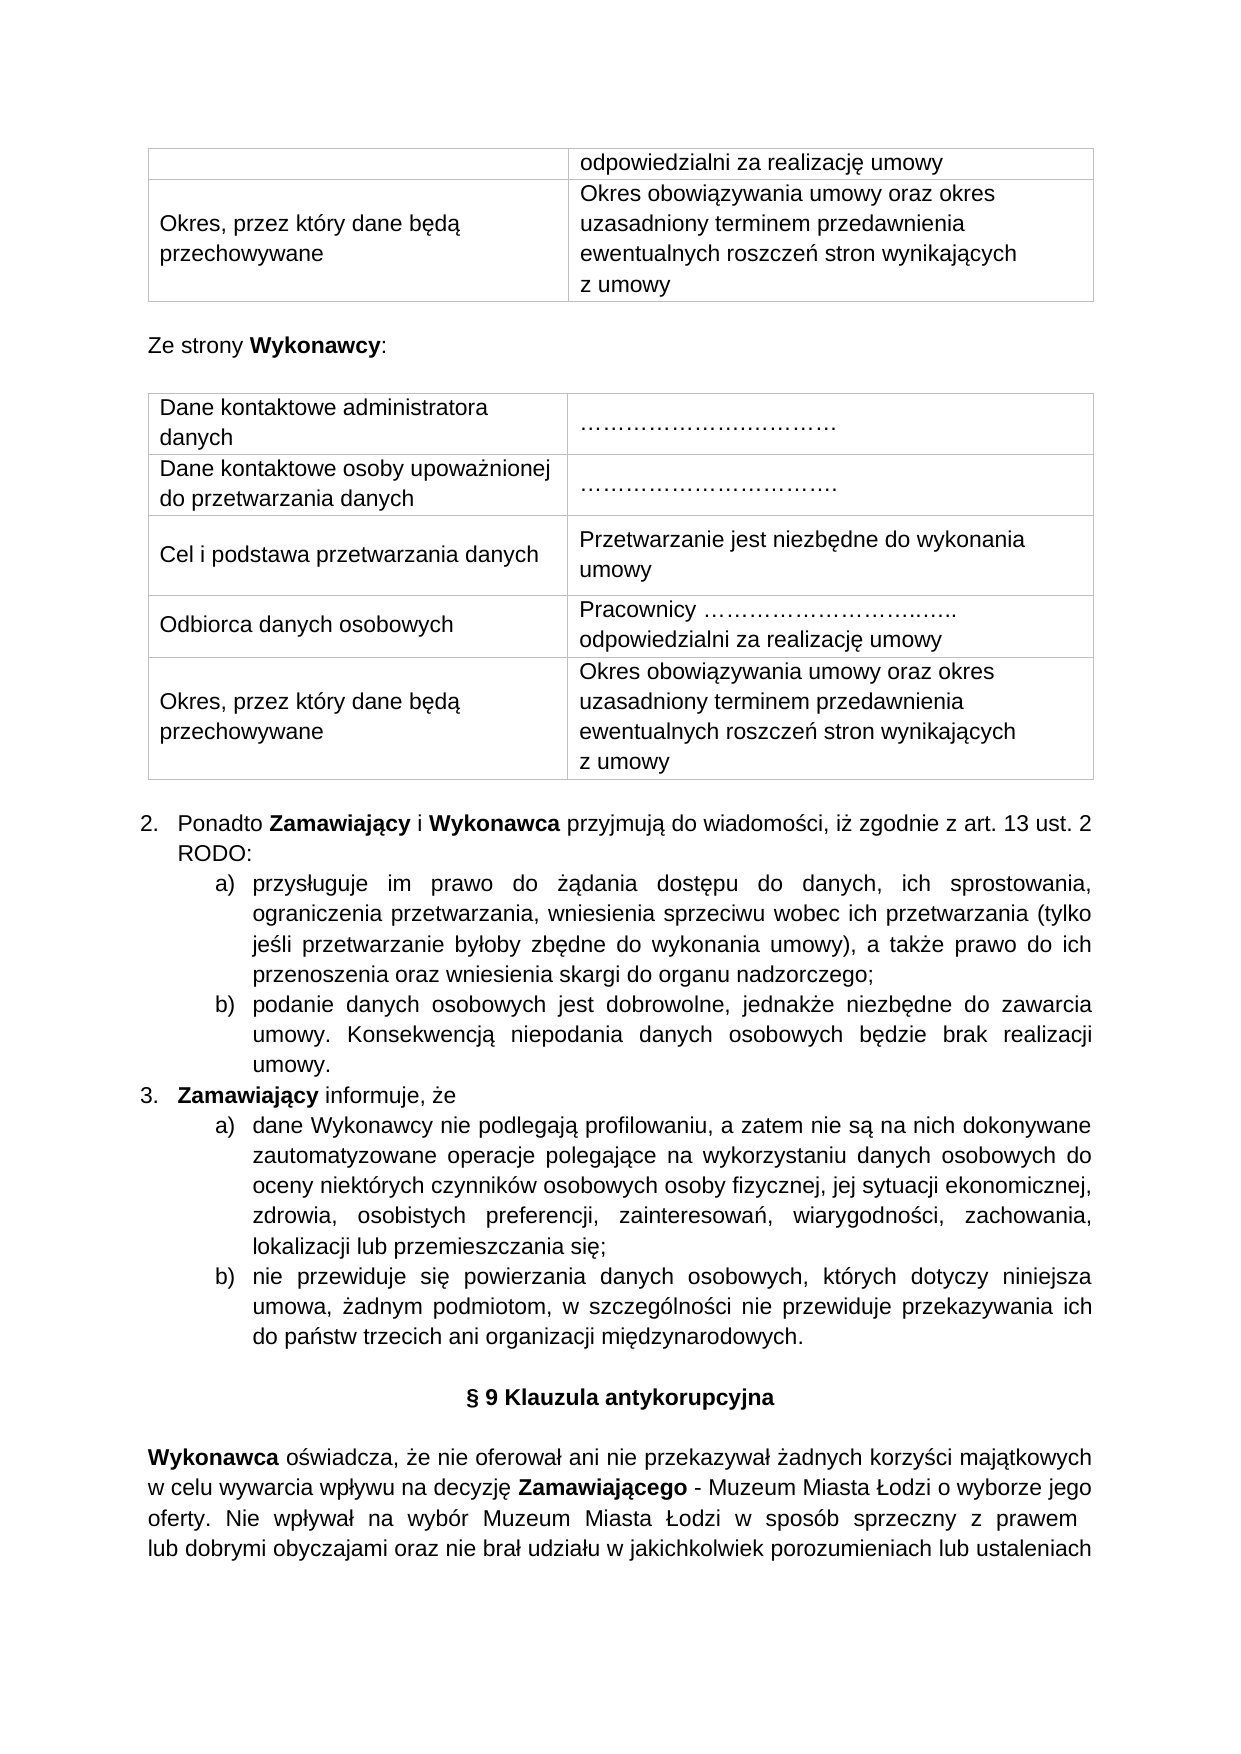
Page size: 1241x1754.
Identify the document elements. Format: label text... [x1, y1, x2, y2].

table_cell Okres, przez który dane będą przechowywane [149, 658, 567, 778]
list przysługuje im prawo do żądania dostępu do danych, ich sprostowania, ograniczenia przetwarzania, wniesienia sprzeciwu wobec ich przetwarzania (tylko jeśli przetwarzanie byłoby zbędne do wykonania umowy), a także prawo do ich przenoszenia oraz wniesienia skargi do organu nadzorczego; [215, 870, 1093, 987]
list Ponadto Zamawiający i Wykonawca przyjmują do wiadomości, iż zgodnie z art. 13 ust. 2 RODO: [140, 810, 1093, 866]
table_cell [569, 149, 1093, 179]
list dane Wykonawcy nie podlegają profilowaniu, a zatem nie są na nich dokonywane zautomatyzowane operacje polegające na wykorzystaniu danych osobowych do oceny niektórych czynników osobowych osoby fizycznej, jej sytuacji ekonomicznej, zdrowia, osobistych preferencji, zainteresowań, wiarygodności, zachowania, lokalizacji lub przemieszczania się; [215, 1112, 1093, 1259]
table_header ………………….………… [568, 394, 1093, 454]
list Zamawiający informuje, że [140, 1082, 1093, 1108]
list nie przewiduje się powierzania danych osobowych, których dotyczy niniejsza umowa, żadnym podmiotom, w szczególności nie przewiduje przekazywania ich do państw trzecich ani organizacji międzynarodowych. [215, 1263, 1093, 1350]
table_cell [149, 149, 568, 179]
table_cell ……………………………. [568, 455, 1093, 515]
table_cell Okres, przez który dane będą przechowywane [149, 180, 568, 301]
table_cell Okres obowiązywania umowy oraz okres uzasadniony terminem przedawnienia ewentualnych roszczeń stron wynikających z umowy [568, 658, 1093, 778]
table_cell Odbiorca danych osobowych [149, 596, 567, 657]
table_cell Pracownicy ………………………..….. odpowiedzialni za realizację umowy [568, 596, 1093, 657]
text § 9 Klauzula antykorupcyjna [148, 1384, 1093, 1410]
table_cell Okres obowiązywania umowy oraz okres uzasadniony terminem przedawnienia ewentualnych roszczeń stron wynikających z umowy [569, 180, 1093, 301]
table_cell Cel i podstawa przetwarzania danych [149, 516, 567, 595]
list podanie danych osobowych jest dobrowolne, jednakże niezbędne do zawarcia umowy. Konsekwencją niepodania danych osobowych będzie brak realizacji umowy. [215, 991, 1093, 1078]
table_cell Dane kontaktowe osoby upoważnionej do przetwarzania danych [149, 455, 567, 515]
text Ze strony Wykonawcy: [148, 332, 1093, 358]
table_header Dane kontaktowe administratora danych [149, 394, 567, 454]
table_cell Przetwarzanie jest niezbędne do wykonania umowy [568, 516, 1093, 595]
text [148, 1444, 1093, 1561]
